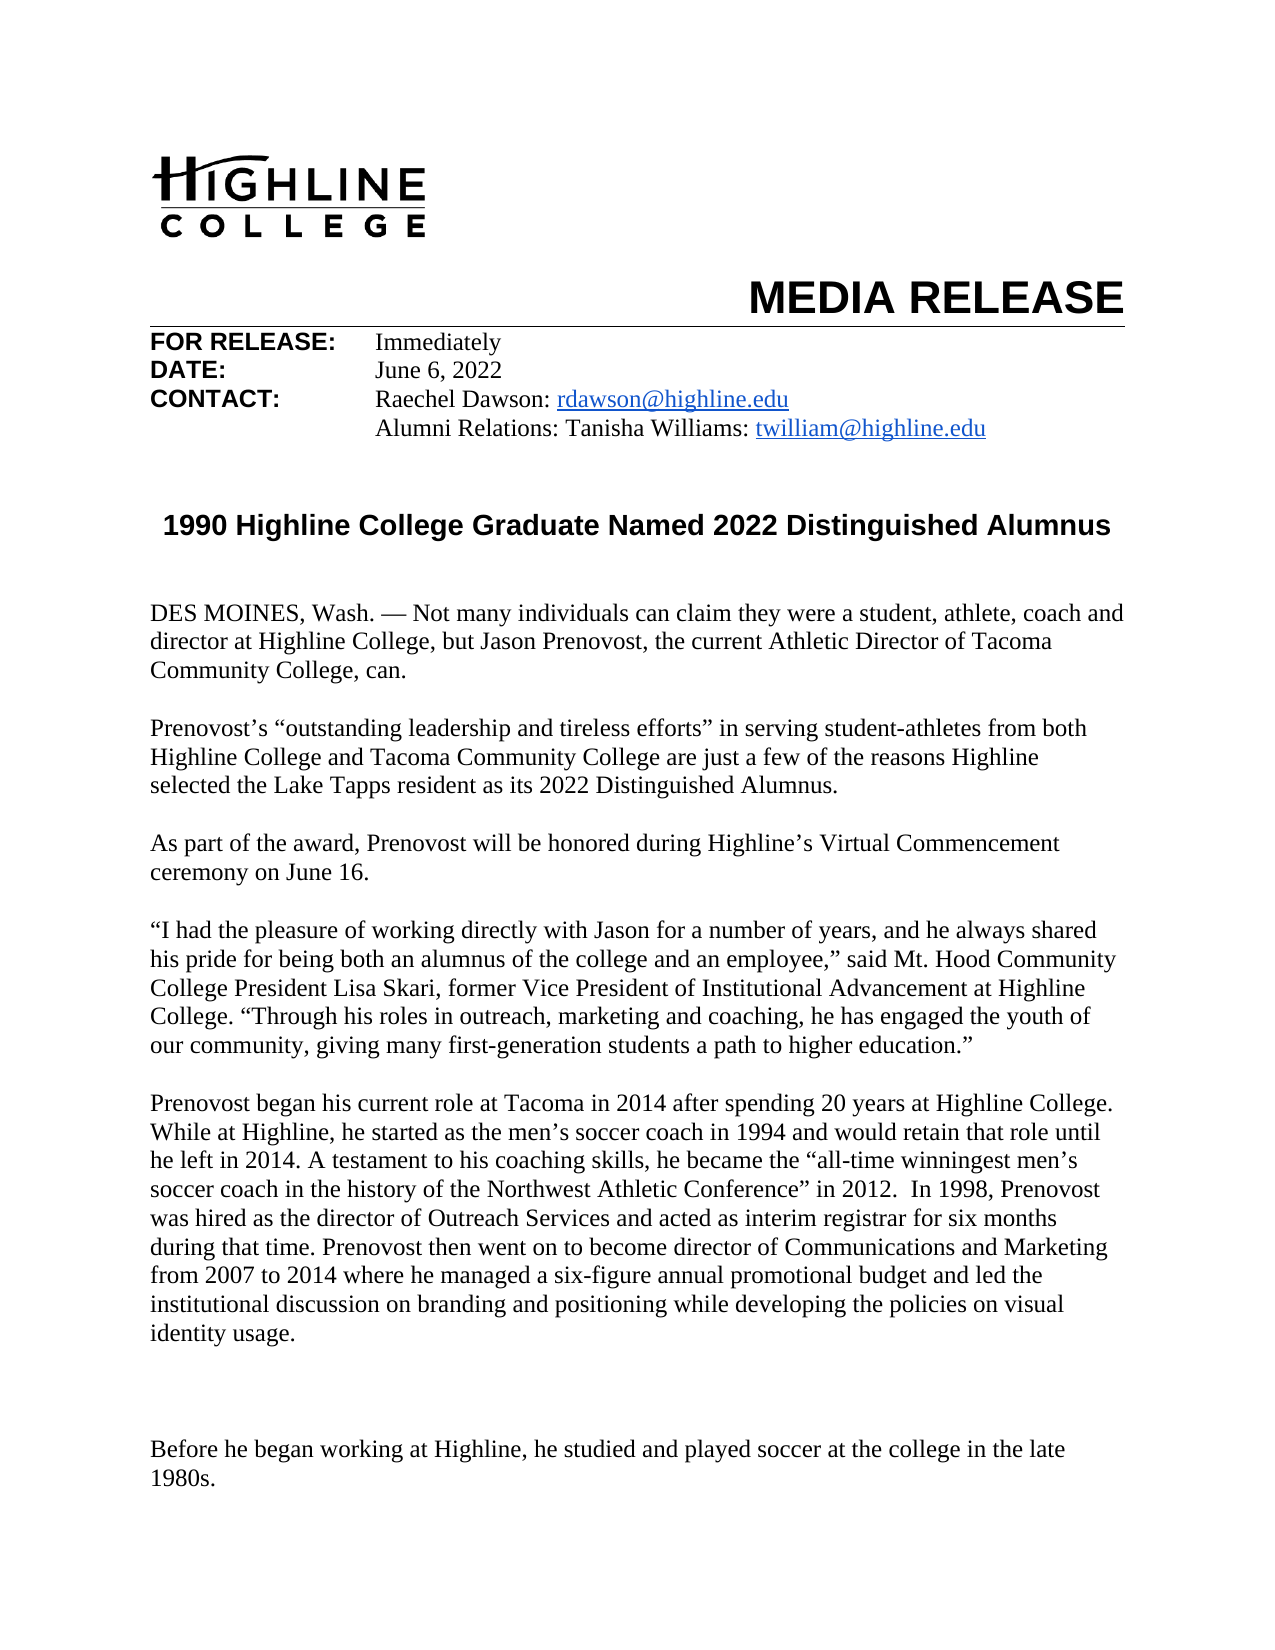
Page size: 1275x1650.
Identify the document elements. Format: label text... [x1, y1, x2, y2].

text As part of the award, Prenovost will be honored during Highline’s Virtual Commencement ceremony on June 16. [150, 828, 1125, 886]
text Prenovost began his current role at Tacoma in 2014 after spending 20 years at Highline College. While at Highline, he started as the men’s soccer coach in 1994 and would retain that role until he left in 2014. A testament to his coaching skills, he became the “all-time winningest men’s soccer coach in the history of the Northwest Athletic Conference” in 2012. In 1998, Prenovost was hired as the director of Outreach Services and acted as interim registrar for six months during that time. Prenovost then went on to become director of Communications and Marketing from 2007 to 2014 where he managed a six-figure annual promotional budget and led the institutional discussion on branding and positioning while developing the policies on visual identity usage. [150, 1088, 1125, 1347]
text FOR RELEASE: Immediately DATE: June 6, 2022 CONTACT: Raechel Dawson: rdawson@highline.edu Alumni Relations: Tanisha Williams: twilliam@highline.edu [150, 327, 1125, 471]
text Before he began working at Highline, he studied and played soccer at the college in the late 1980s. [150, 1434, 1125, 1491]
subtitle 1990 Highline College Graduate Named 2022 Distinguished Alumnus [150, 508, 1125, 580]
text “I had the pleasure of working directly with Jason for a number of years, and he always shared his pride for being both an alumnus of the college and an employee,” said Mt. Hood Community College President Lisa Skari, former Vice President of Institutional Advancement at Highline College. “Through his roles in outreach, marketing and coaching, he has engaged the youth of our community, giving many first-generation students a path to higher education.” [150, 915, 1125, 1059]
text DES MOINES, Wash. — Not many individuals can claim they were a student, athlete, coach and director at Highline College, but Jason Prenovost, the current Athletic Director of Tacoma Community College, can. [150, 598, 1125, 684]
text MEDIA RELEASE [150, 271, 1125, 326]
picture [150, 150, 429, 242]
text Prenovost’s “outstanding leadership and tireless efforts” in serving student-athletes from both Highline College and Tacoma Community College are just a few of the reasons Highline selected the Lake Tapps resident as its 2022 Distinguished Alumnus. [150, 713, 1125, 799]
